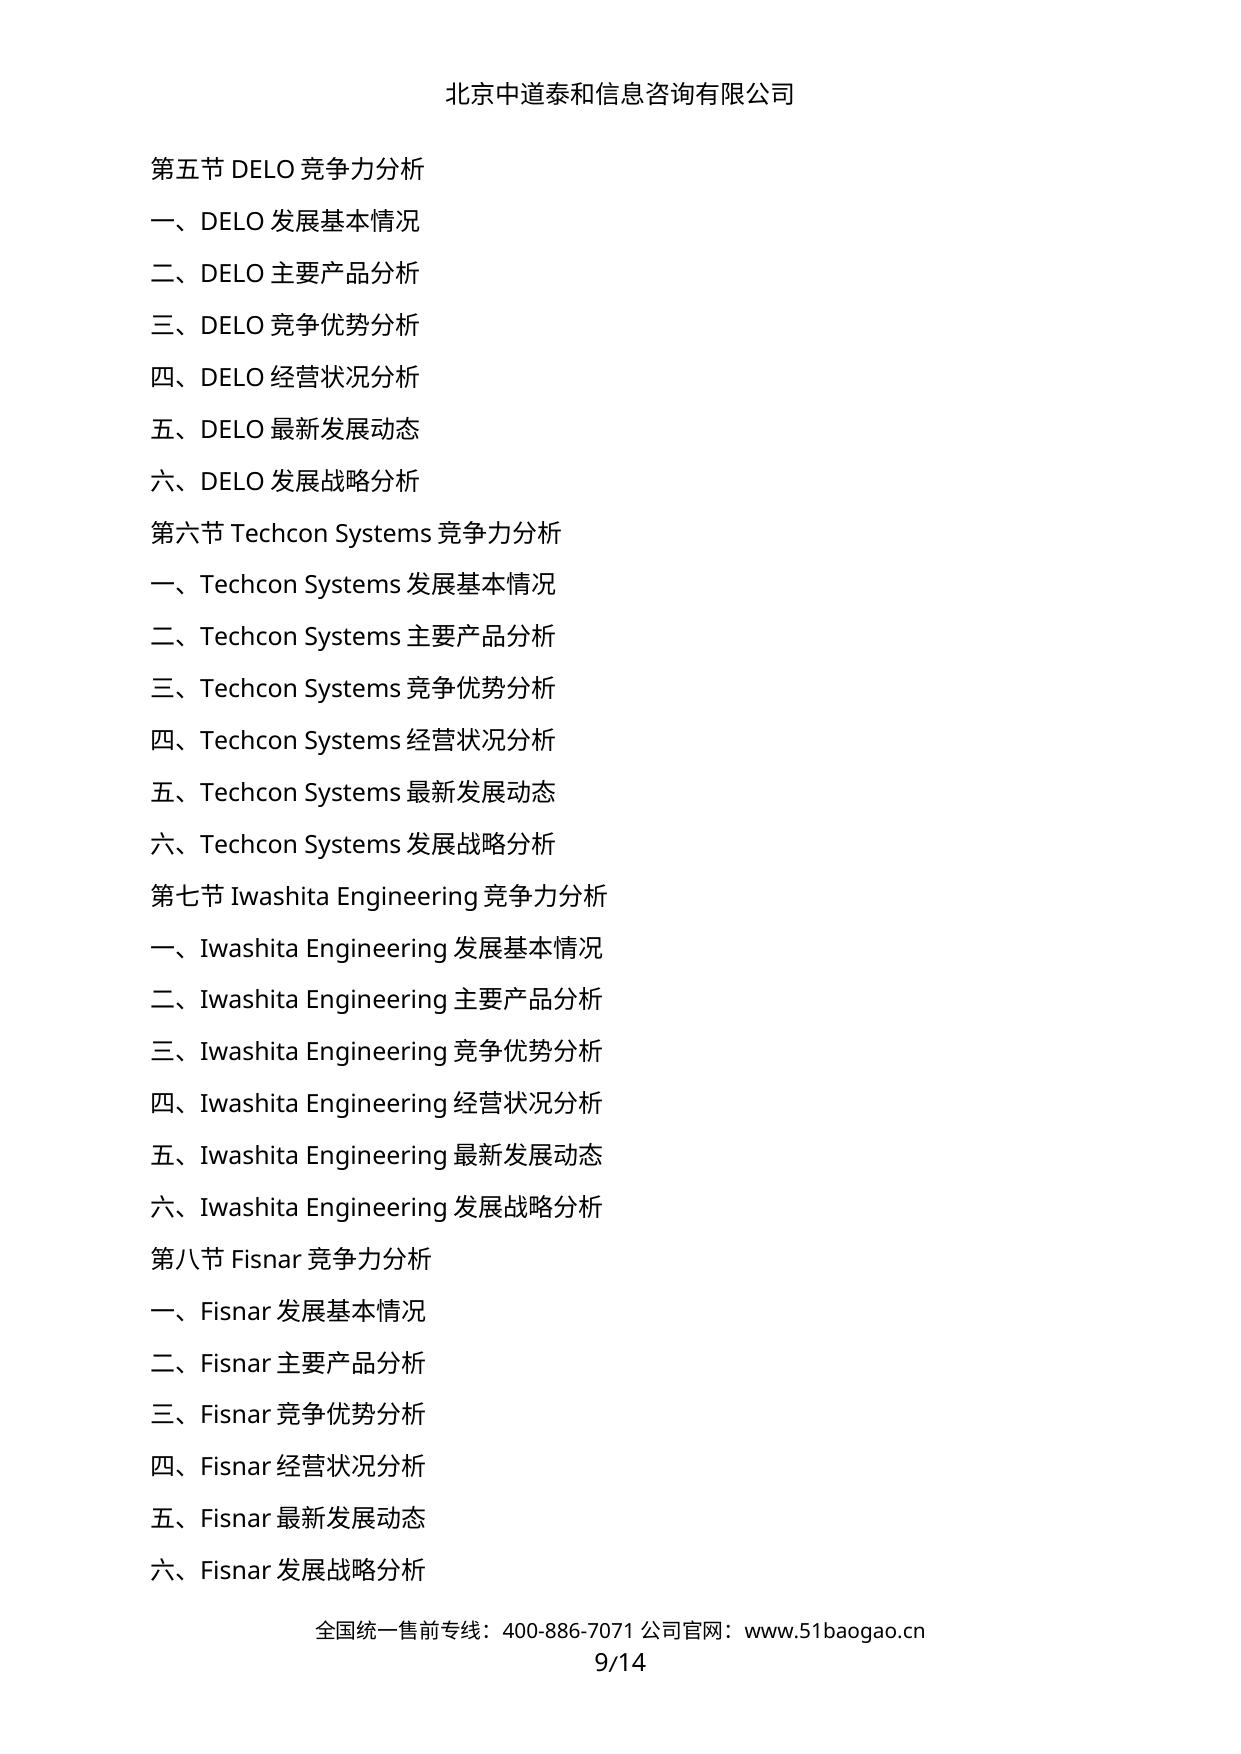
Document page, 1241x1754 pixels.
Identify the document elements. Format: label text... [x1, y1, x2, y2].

text 四、Techcon Systems经营状况分析 [150, 721, 1090, 757]
text 五、Iwashita Engineering最新发展动态 [150, 1136, 1090, 1172]
text 六、Fisnar发展战略分析 [150, 1551, 1090, 1587]
text 六、DELO发展战略分析 [150, 461, 1090, 497]
text 五、Techcon Systems最新发展动态 [150, 772, 1090, 809]
text 二、Fisnar主要产品分析 [150, 1343, 1090, 1379]
text 三、Techcon Systems竞争优势分析 [150, 669, 1090, 705]
text 四、Iwashita Engineering经营状况分析 [150, 1084, 1090, 1120]
text 一、Iwashita Engineering发展基本情况 [150, 928, 1090, 964]
text 六、Techcon Systems发展战略分析 [150, 824, 1090, 861]
text 第七节 Iwashita Engineering竞争力分析 [150, 876, 1090, 912]
text 一、DELO发展基本情况 [150, 202, 1090, 238]
text 第五节 DELO竞争力分析 [150, 150, 1090, 186]
text 第六节 Techcon Systems竞争力分析 [150, 513, 1090, 549]
text 二、DELO主要产品分析 [150, 254, 1090, 290]
text 三、DELO竞争优势分析 [150, 306, 1090, 342]
text 三、Iwashita Engineering竞争优势分析 [150, 1032, 1090, 1068]
text 一、Fisnar发展基本情况 [150, 1291, 1090, 1327]
text 四、DELO经营状况分析 [150, 357, 1090, 394]
text 五、Fisnar最新发展动态 [150, 1499, 1090, 1535]
text 四、Fisnar经营状况分析 [150, 1447, 1090, 1483]
text 三、Fisnar竞争优势分析 [150, 1395, 1090, 1431]
text 五、DELO最新发展动态 [150, 409, 1090, 446]
text 一、Techcon Systems发展基本情况 [150, 565, 1090, 601]
text 六、Iwashita Engineering发展战略分析 [150, 1187, 1090, 1224]
text 第八节 Fisnar竞争力分析 [150, 1239, 1090, 1276]
text 二、Techcon Systems主要产品分析 [150, 617, 1090, 653]
text 二、Iwashita Engineering主要产品分析 [150, 980, 1090, 1016]
